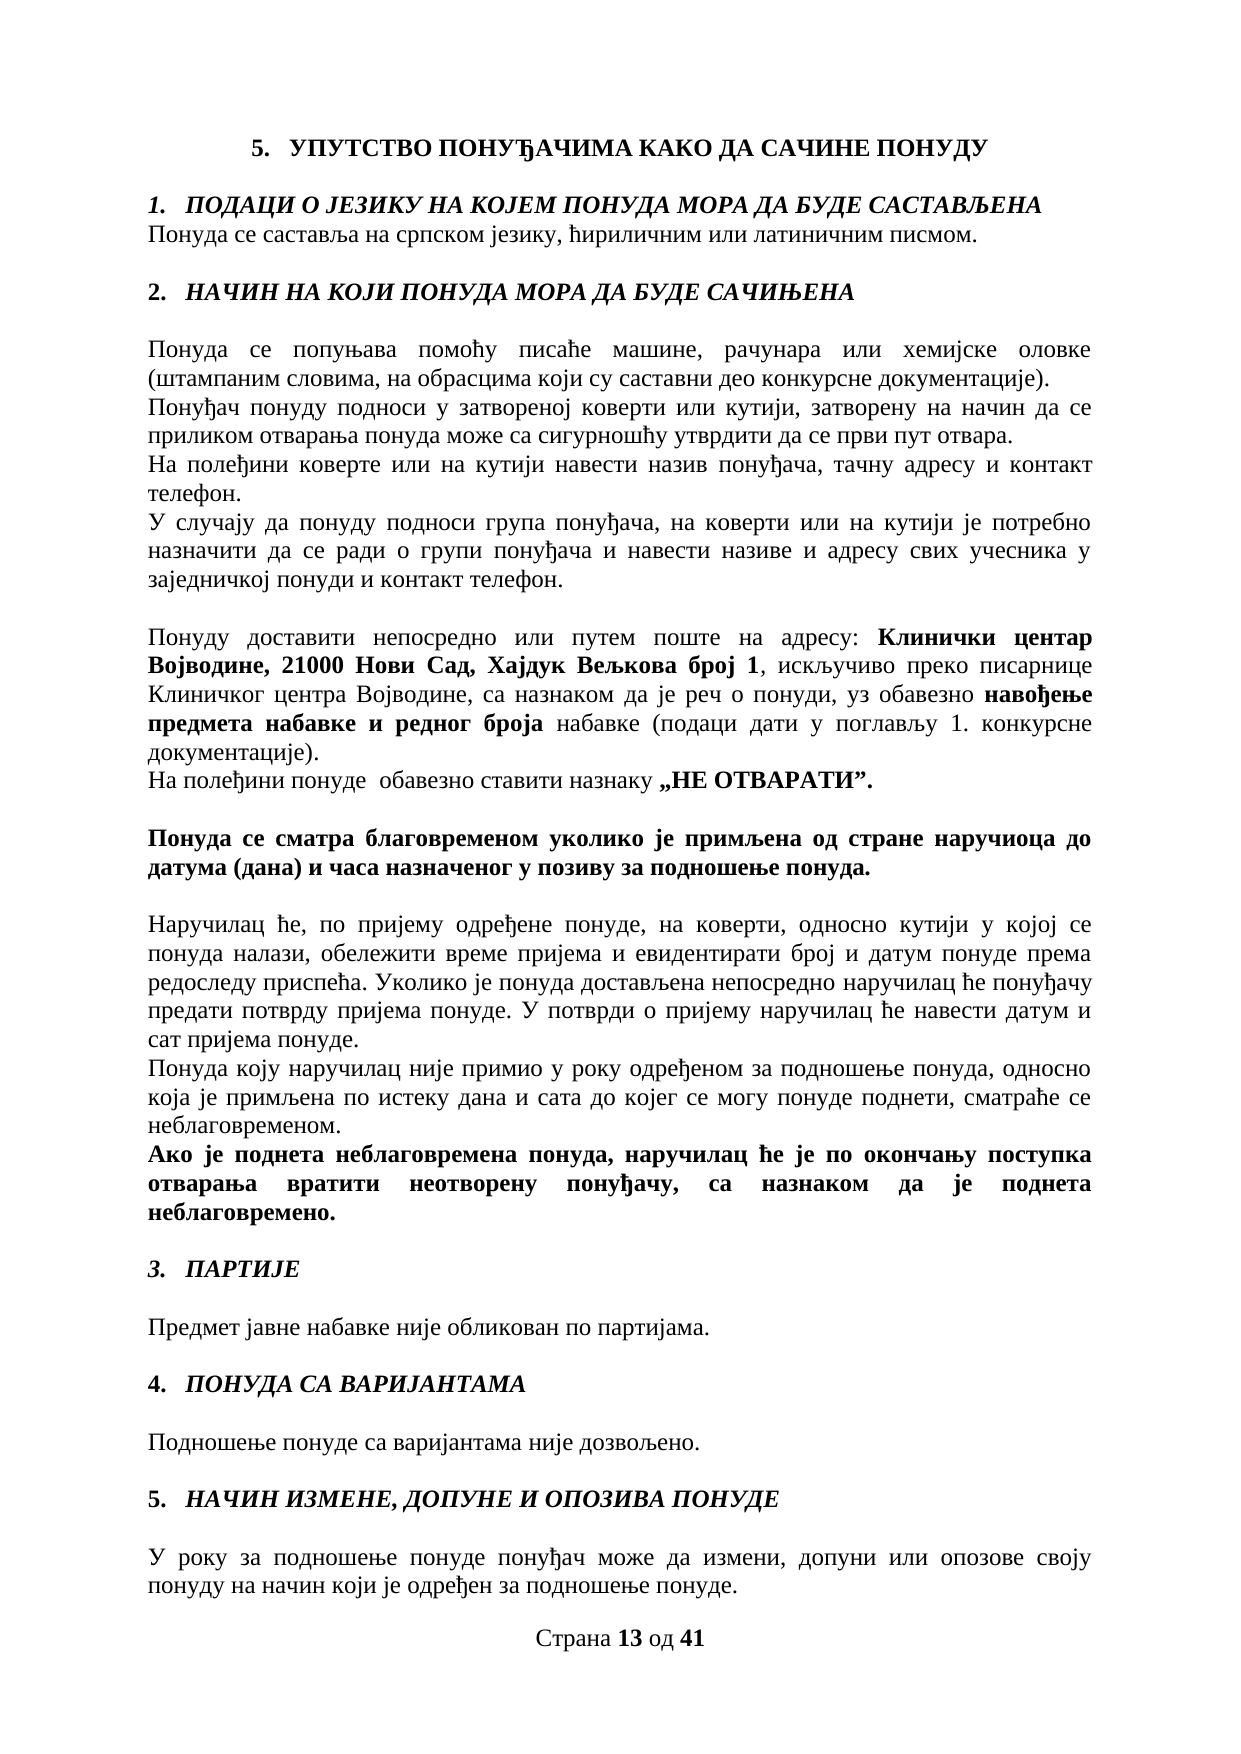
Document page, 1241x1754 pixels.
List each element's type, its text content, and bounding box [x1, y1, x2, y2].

list ПОДАЦИ О ЈЕЗИКУ НА КОЈЕМ ПОНУДА МОРА ДА БУДЕ САСТАВЉЕНА [148, 190, 1092, 219]
list ПАРТИЈЕ [148, 1254, 1092, 1283]
text Понуђач понуду подноси у затвореној коверти или кутији, затворену на начин да се приликом отварања понуда може са сигурношћу утврдити да се први пут отвара. [148, 392, 1092, 449]
text Подношење понуде са варијантама није дозвољено. [148, 1427, 1092, 1455]
text На полеђини понуде обавезно ставити назнаку „НЕ ОТВАРАТИ”. [148, 765, 1092, 794]
text Понуда коју наручилац није примио у року одређеном за подношење понуда, односно која је примљена по истеку дана и сата до којег се могу понуде поднети, сматраће се неблаговременом. [148, 1053, 1092, 1139]
text Предмет јавне набавке није обликован по партијама. [148, 1312, 1092, 1340]
list НАЧИН ИЗМЕНЕ, ДОПУНЕ И ОПОЗИВА ПОНУДЕ [148, 1484, 1092, 1513]
text Ако је поднета неблаговремена понуда, наручилац ће је по окончању поступка отварања вратити неотворену понуђачу, са назнаком да је поднета неблаговремено. [148, 1139, 1092, 1225]
text У року за подношење понуде понуђач може да измени, допуни или опозове своју понуду на начин који је одређен за подношење понуде. [148, 1542, 1092, 1599]
text Понуда се саставља на српском језику, ћириличним или латиничним писмом. [148, 219, 1092, 248]
text Понуда се попуњава помоћу писаће машине, рачунара или хемијске оловке (штампаним словима, на обрасцима који су саставни део конкурсне документације). [148, 334, 1092, 392]
subtitle УПУТСТВО ПОНУЂАЧИМА КАКО ДА САЧИНЕ ПОНУДУ [148, 133, 1092, 162]
list НАЧИН НА КОЈИ ПОНУДА МОРА ДА БУДЕ САЧИЊЕНА [148, 277, 1092, 305]
text Понуда се сматра благовременом уколико је примљена од стране наручиоца до датума (дана) и часа назначеног у позиву за подношење понуда. [148, 823, 1092, 880]
text На полеђини коверте или на кутији навести назив понуђача, тачну адресу и контакт телефон. [148, 449, 1092, 507]
text У случају да понуду подноси група понуђача, на коверти или на кутији је потребно назначити да се ради о групи понуђача и навести називе и адресу свих учесника у заједничкој понуди и контакт телефон. [148, 507, 1092, 593]
list ПОНУДА СА ВАРИЈАНТАМА [148, 1369, 1092, 1398]
text Понуду доставити непосредно или путем поште на адресу: Клинички центар Војводине, 21000 Нови Сад, Хајдук Вељкова број 1, искључиво преко писарнице Клиничког центра Војводине, са назнаком да је реч о понуди, уз обавезно навођење предмета набавке и редног броја набавке (подаци дати у поглављу 1. конкурсне документације). [148, 622, 1092, 765]
text Наручилац ће, по пријему одређене понуде, на коверти, односно кутији у којој се понуда налази, обележити време пријема и евидентирати број и датум понуде према редоследу приспећа. Уколико је понуда достављена непосредно наручилац ће понуђачу предати потврду пријема понуде. У потврди о пријему наручилац ће навести датум и сат пријема понуде. [148, 909, 1092, 1053]
